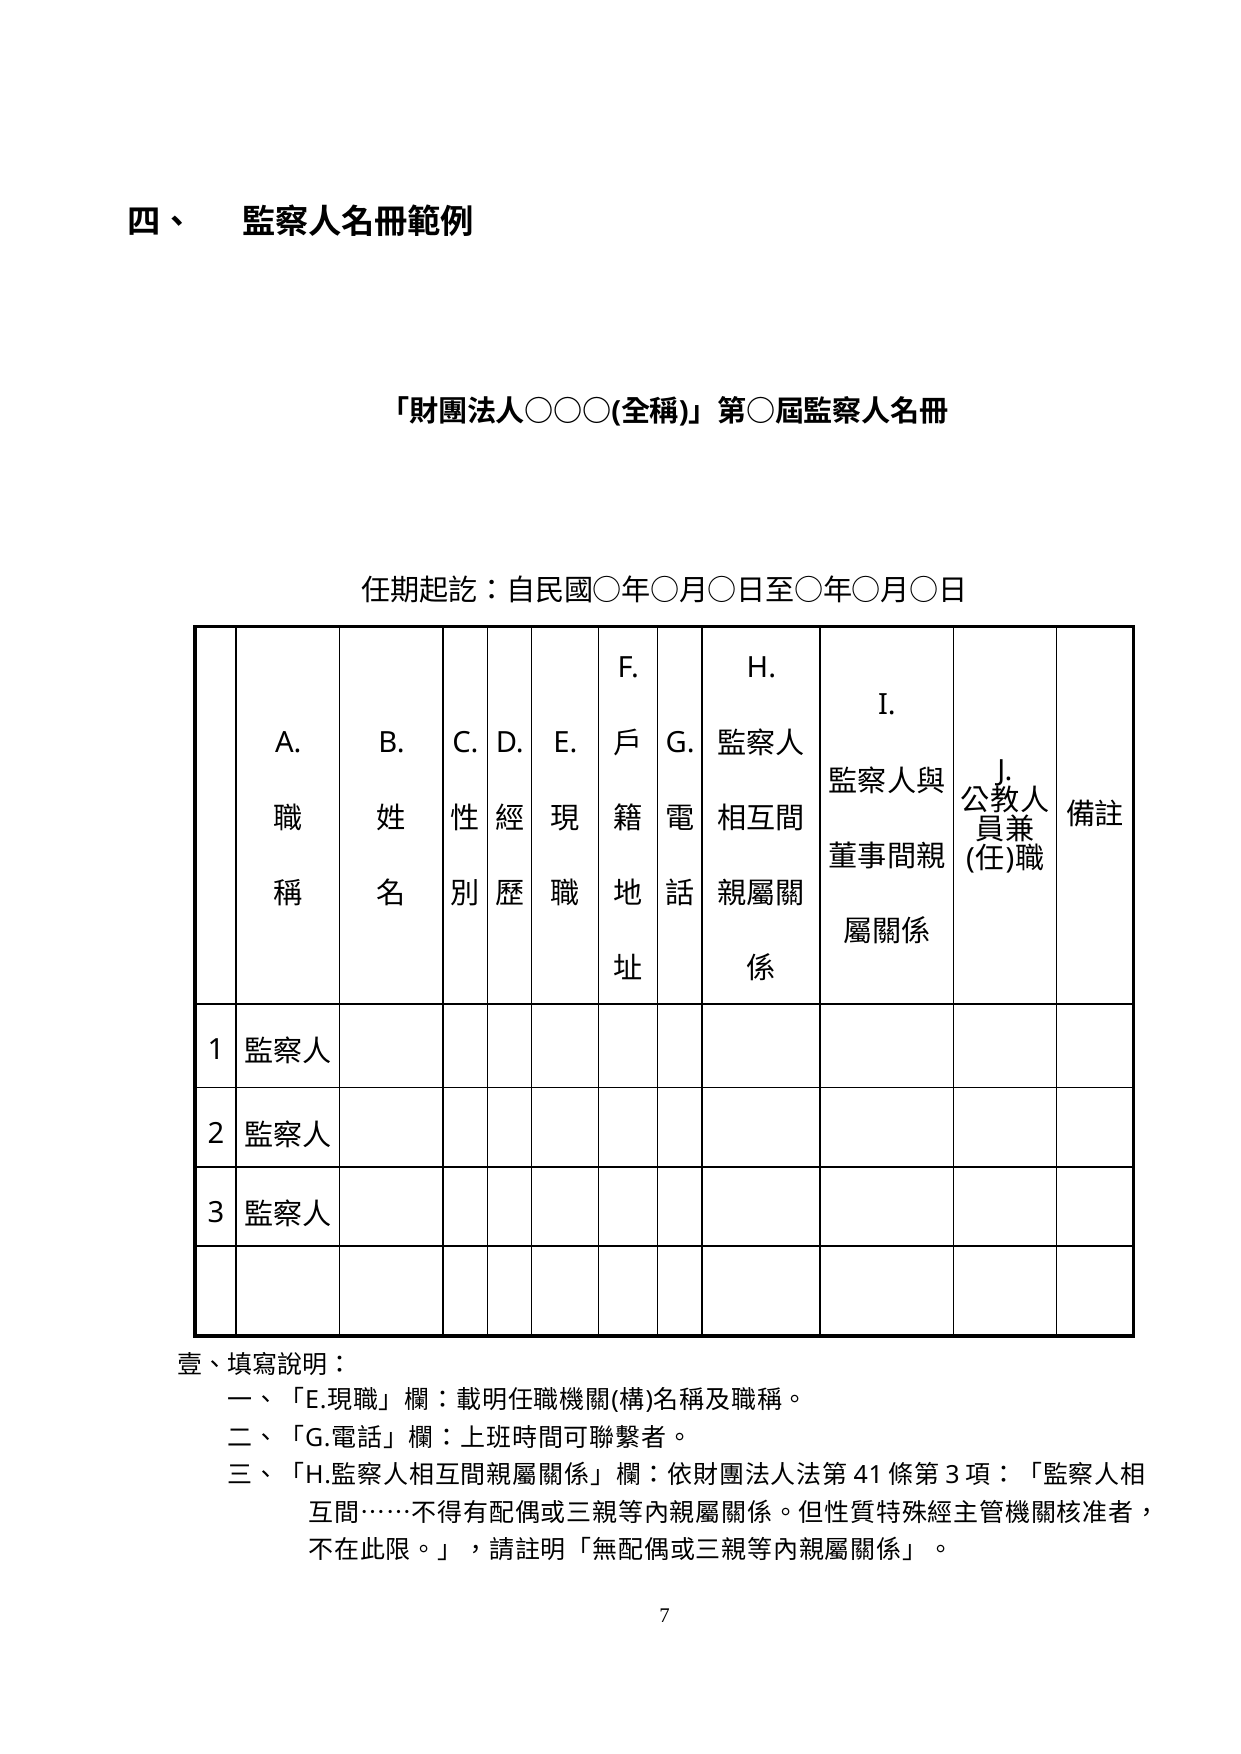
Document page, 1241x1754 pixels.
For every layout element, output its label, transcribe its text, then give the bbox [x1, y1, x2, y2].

table_cell [599, 1247, 657, 1334]
table_header [197, 628, 235, 1003]
table_cell 監察人 [237, 1088, 339, 1166]
text 任期起訖：自民國○年○月○日至○年○月○日 [177, 550, 1152, 625]
table_cell 監察人 [237, 1168, 339, 1245]
table_cell [658, 1247, 701, 1334]
text 三、「H.監察人相互間親屬關係」欄：依財團法人法第41條第3項：「監察人相互間……不得有配偶或三親等內親屬關係。但性質特殊經主管機關核准者，不在此限。」，請註明「無配偶或三親等內親屬關係」。 [227, 1454, 1152, 1567]
table_cell [197, 1247, 235, 1334]
table_header E. 現 職 [532, 628, 598, 1003]
table_cell [444, 1247, 487, 1334]
table_cell [821, 1005, 953, 1087]
table_cell [444, 1088, 487, 1166]
table_cell 監察人 [237, 1005, 339, 1087]
table_cell [488, 1247, 531, 1334]
table_header D.經 歷 [488, 628, 531, 1003]
table_cell [340, 1247, 442, 1334]
table_cell [488, 1088, 531, 1166]
table_cell [340, 1168, 442, 1245]
table_header C. 性 別 [444, 628, 487, 1003]
table_cell [340, 1088, 442, 1166]
table_header F. 戶籍 地址 [599, 628, 657, 1003]
table_cell [444, 1005, 487, 1087]
table_header H. 監察人相互間親屬關係 [703, 628, 819, 1003]
table_cell [1057, 1005, 1132, 1087]
table_cell [340, 1005, 442, 1087]
table_cell [703, 1168, 819, 1245]
text 「財團法人○○○(全稱)」第○屆監察人名冊 [177, 372, 1152, 447]
table_cell [821, 1088, 953, 1166]
table_cell [532, 1168, 598, 1245]
table_cell [1057, 1247, 1132, 1334]
table_cell [532, 1005, 598, 1087]
table_cell [488, 1168, 531, 1245]
text 二、「G.電話」欄：上班時間可聯繫者。 [227, 1417, 1152, 1454]
table_header A. 職 稱 [237, 628, 339, 1003]
table_cell [444, 1168, 487, 1245]
table_cell [821, 1247, 953, 1334]
table_cell [658, 1088, 701, 1166]
table_cell [532, 1247, 598, 1334]
table_cell 2 [197, 1088, 235, 1166]
table_cell [599, 1005, 657, 1087]
table_cell [599, 1168, 657, 1245]
list 監察人名冊範例 [127, 181, 1152, 256]
table_cell 1 [197, 1005, 235, 1087]
table_header 備註 [1057, 628, 1132, 1003]
table_cell [1057, 1168, 1132, 1245]
table_cell [703, 1247, 819, 1334]
table_header I. 監察人與董事間親屬關係 [821, 628, 953, 1003]
table_cell [954, 1168, 1056, 1245]
table_cell [532, 1088, 598, 1166]
text 壹、填寫說明： [177, 1350, 1152, 1379]
table_cell [703, 1088, 819, 1166]
table_cell [954, 1005, 1056, 1087]
table_header G.電話 [658, 628, 701, 1003]
table_cell 3 [197, 1168, 235, 1245]
table_cell [954, 1088, 1056, 1166]
table_cell [703, 1005, 819, 1087]
table_cell [237, 1247, 339, 1334]
text 一、「E.現職」欄：載明任職機關(構)名稱及職稱。 [227, 1379, 1152, 1417]
table_cell [488, 1005, 531, 1087]
table_cell [821, 1168, 953, 1245]
table_header B. 姓 名 [340, 628, 442, 1003]
table_cell [1057, 1088, 1132, 1166]
table_cell [658, 1168, 701, 1245]
table_cell [954, 1247, 1056, 1334]
table_header J. 公教人員兼(任)職 [954, 628, 1056, 1003]
table_cell [599, 1088, 657, 1166]
table_cell [658, 1005, 701, 1087]
